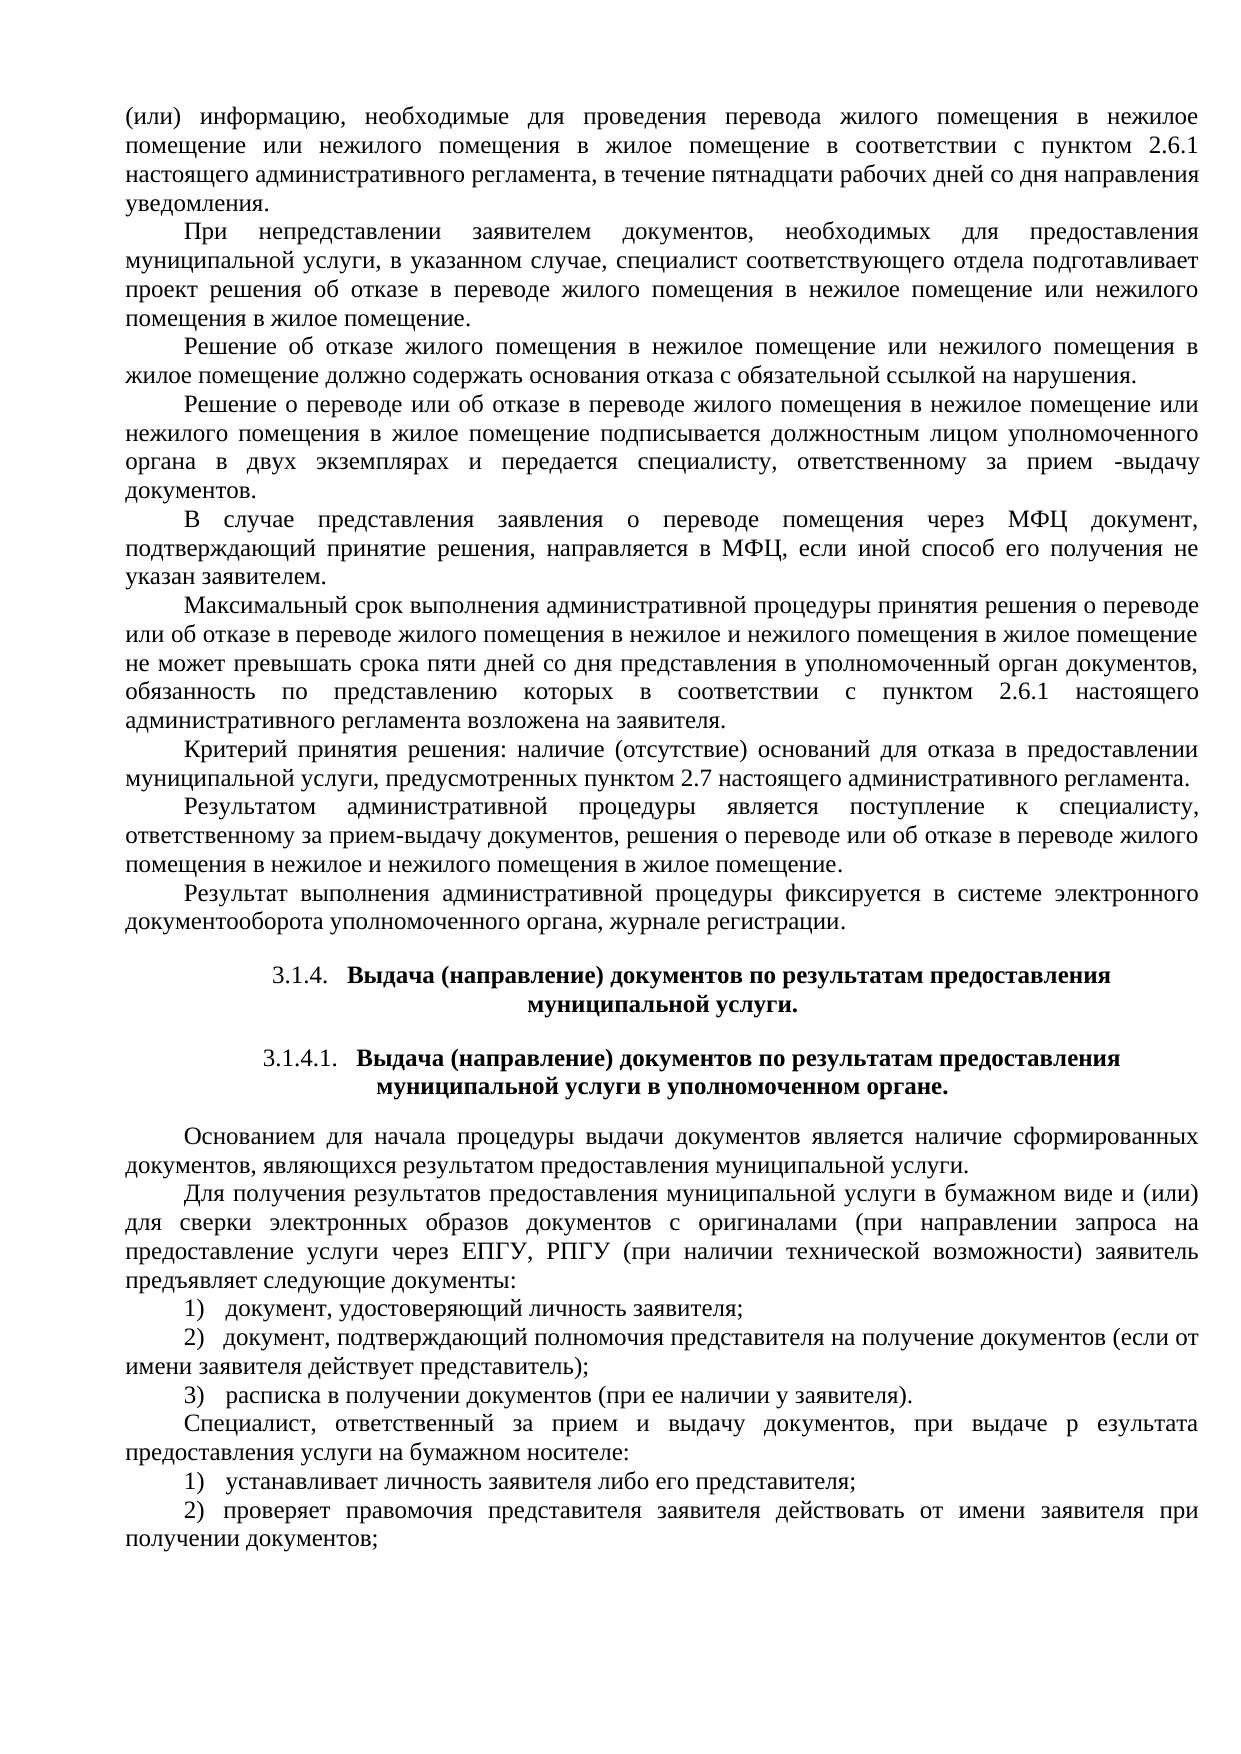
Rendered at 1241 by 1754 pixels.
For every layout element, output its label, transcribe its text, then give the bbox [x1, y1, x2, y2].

text При непредставлении заявителем документов, необходимых для предоставления муниципальной услуги, в указанном случае, специалист соответствующего отдела подготавливает проект решения об отказе в переводе жилого помещения в нежилое помещение или нежилого помещения в жилое помещение. [125, 216, 1200, 331]
text Решение о переводе или об отказе в переводе жилого помещения в нежилое помещение или нежилого помещения в жилое помещение подписывается должностным лицом уполномоченного органа в двух экземплярах и передается специалисту, ответственному за прием -выдачу документов. [125, 389, 1200, 504]
text Результат выполнения административной процедуры фиксируется в системе электронного документооборота уполномоченного органа, журнале регистрации. [125, 878, 1200, 935]
text Критерий принятия решения: наличие (отсутствие) оснований для отказа в предоставлении муниципальной услуги, предусмотренных пунктом 2.7 настоящего административного регламента. [125, 734, 1200, 791]
text Для получения результатов предоставления муниципальной услуги в бумажном виде и (или) для сверки электронных образов документов с оригиналами (при направлении запроса на предоставление услуги через ЕПГУ, РПГУ (при наличии технической возможности) заявитель предъявляет следующие документы: [125, 1178, 1200, 1293]
list Выдача (направление) документов по результатам предоставления муниципальной услуги. [125, 960, 1200, 1018]
list документ, удостоверяющий личность заявителя; [125, 1293, 1200, 1322]
list устанавливает личность заявителя либо его представителя; [125, 1466, 1200, 1495]
text Результатом административной процедуры является поступление к специалисту, ответственному за прием-выдачу документов, решения о переводе или об отказе в переводе жилого помещения в нежилое и нежилого помещения в жилое помещение. [125, 791, 1200, 878]
text Специалист, ответственный за прием и выдачу документов, при выдаче р езультата предоставления услуги на бумажном носителе: [125, 1408, 1200, 1466]
text Основанием для начала процедуры выдачи документов является наличие сформированных документов, являющихся результатом предоставления муниципальной услуги. [125, 1121, 1200, 1178]
list проверяет правомочия представителя заявителя действовать от имени заявителя при получении документов; [125, 1495, 1200, 1552]
list Выдача (направление) документов по результатам предоставления муниципальной услуги в уполномоченном органе. [125, 1043, 1200, 1100]
list документ, подтверждающий полномочия представителя на получение документов (если от имени заявителя действует представитель); [125, 1322, 1200, 1380]
text Решение об отказе жилого помещения в нежилое помещение или нежилого помещения в жилое помещение должно содержать основания отказа с обязательной ссылкой на нарушения. [125, 331, 1200, 389]
text В случае представления заявления о переводе помещения через МФЦ документ, подтверждающий принятие решения, направляется в МФЦ, если иной способ его получения не указан заявителем. [125, 504, 1200, 590]
list расписка в получении документов (при ее наличии у заявителя). [125, 1380, 1200, 1408]
text Максимальный срок выполнения административной процедуры принятия решения о переводе или об отказе в переводе жилого помещения в нежилое и нежилого помещения в жилое помещение не может превышать срока пяти дней со дня представления в уполномоченный орган документов, обязанность по представлению которых в соответствии с пунктом 2.6.1 настоящего административного регламента возложена на заявителя. [125, 590, 1200, 734]
